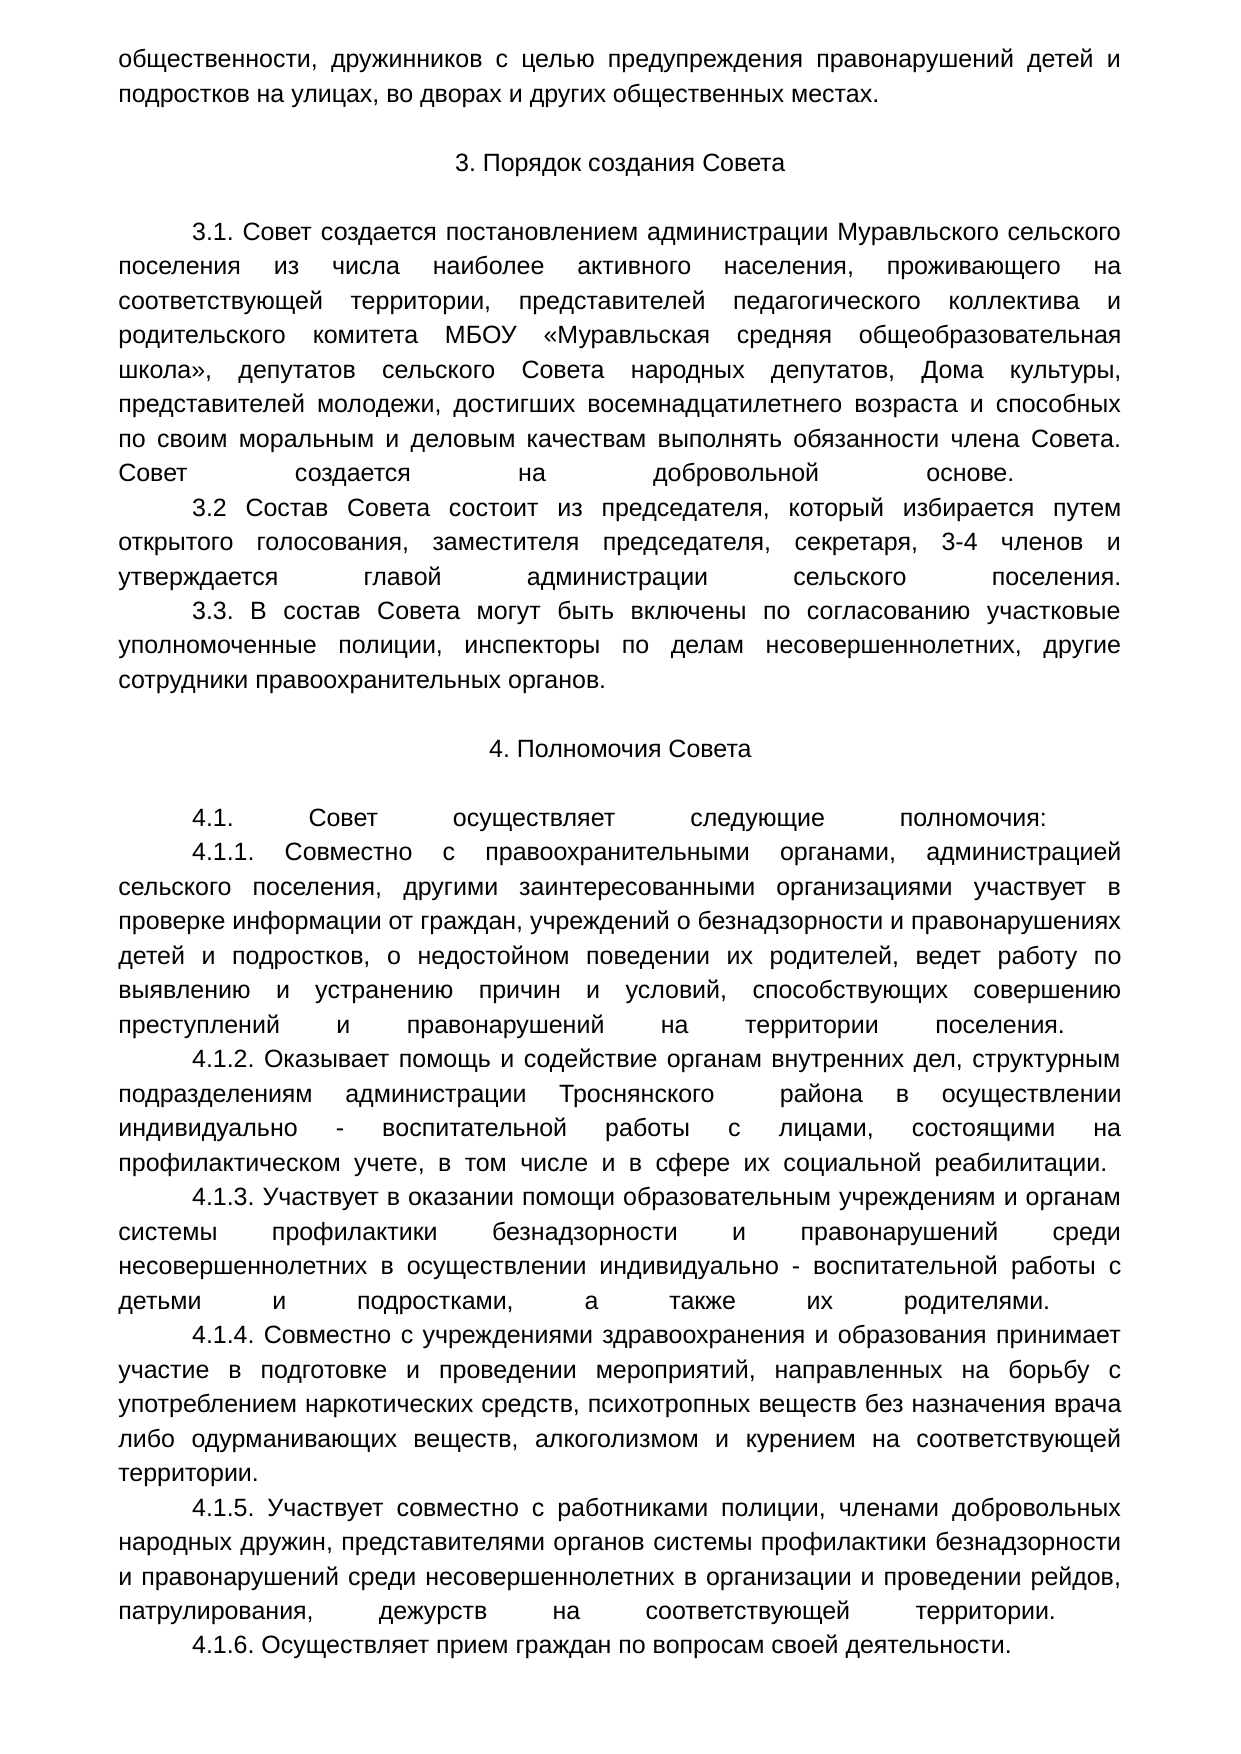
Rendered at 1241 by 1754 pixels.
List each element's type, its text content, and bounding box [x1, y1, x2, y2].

text 4. Полномочия Совета [118, 734, 1122, 763]
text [118, 44, 1122, 108]
text 3.1. Совет создается постановлением администрации Муравльского сельского поселения из числа наиболее активного населения, проживающего на соответствующей территории, представителей педагогического коллектива и родительского комитета МБОУ «Муравльская средняя общеобразовательная школа», депутатов сельского Совета народных депутатов, Дома культуры, представителей молодежи, достигших восемнадцатилетнего возраста и способных по своим моральным и деловым качествам выполнять обязанности члена Совета. Совет создается на добровольной основе. 3.2 Состав Совета состоит из председателя, который избирается путем открытого голосования, заместителя председателя, секретаря, 3-4 членов и утверждается главой администрации сельского поселения. 3.3. В состав Совета могут быть включены по согласованию участковые уполномоченные полиции, инспекторы по делам несовершеннолетних, другие сотрудники правоохранительных органов. [118, 217, 1122, 694]
text 4.1. Совет осуществляет следующие полномочия: 4.1.1. Совместно с правоохранительными органами, администрацией сельского поселения, другими заинтересованными организациями участвует в проверке информации от граждан, учреждений о безнадзорности и правонарушениях детей и подростков, о недостойном поведении их родителей, ведет работу по выявлению и устранению причин и условий, способствующих совершению преступлений и правонарушений на территории поселения. 4.1.2. Оказывает помощь и содействие органам внутренних дел, структурным подразделениям администрации Троснянского района в осуществлении индивидуально - воспитательной работы с лицами, состоящими на профилактическом учете, в том числе и в сфере их социальной реабилитации. 4.1.3. Участвует в оказании помощи образовательным учреждениям и органам системы профилактики безнадзорности и правонарушений среди несовершеннолетних в осуществлении индивидуально - воспитательной работы с детьми и подростками, а также их родителями. 4.1.4. Совместно с учреждениями здравоохранения и образования принимает участие в подготовке и проведении мероприятий, направленных на борьбу с употреблением наркотических средств, психотропных веществ без назначения врача либо одурманивающих веществ, алкоголизмом и курением на соответствующей территории. 4.1.5. Участвует совместно с работниками полиции, членами добровольных народных дружин, представителями органов системы профилактики безнадзорности и правонарушений среди несовершеннолетних в организации и проведении рейдов, патрулирования, дежурств на соответствующей территории. 4.1.6. Осуществляет прием граждан по вопросам своей деятельности. [118, 803, 1122, 1659]
text 3. Порядок создания Совета [118, 148, 1122, 177]
